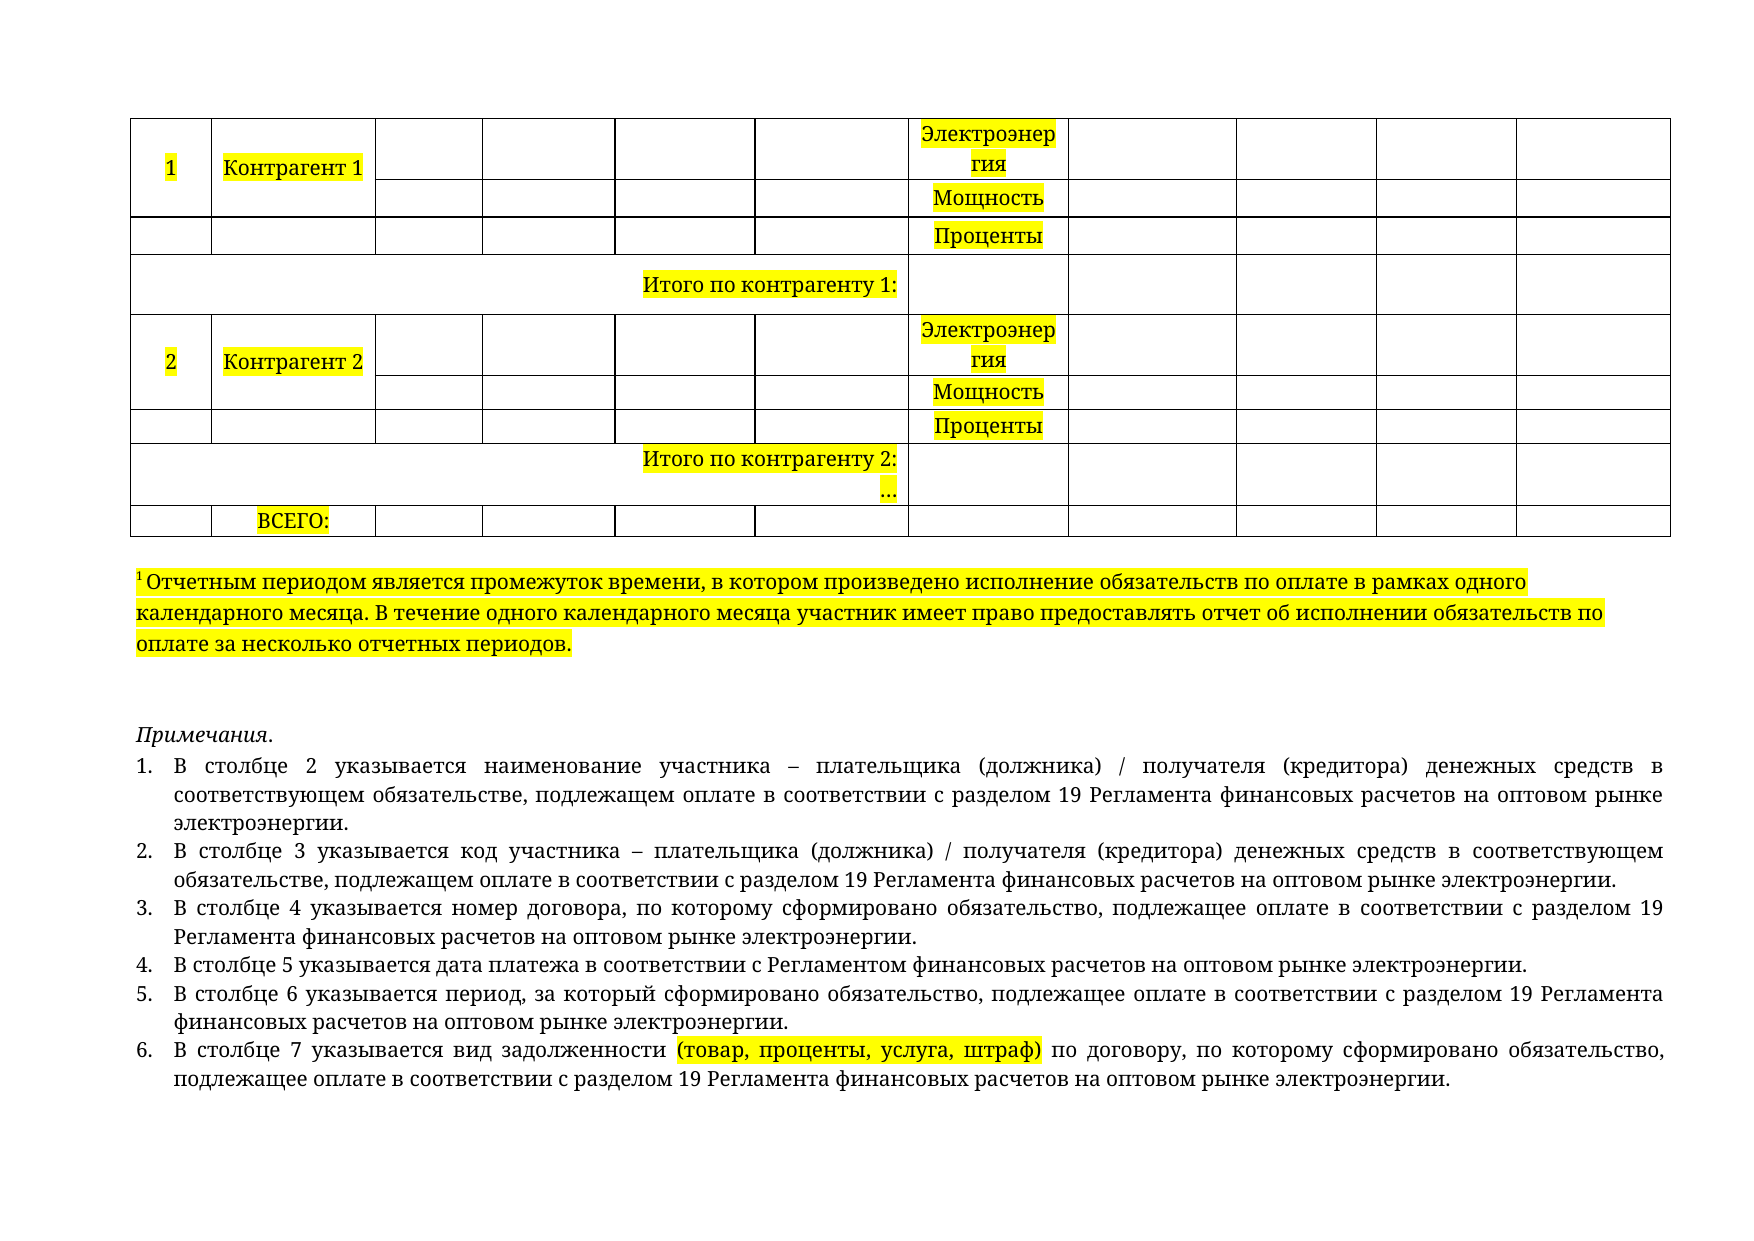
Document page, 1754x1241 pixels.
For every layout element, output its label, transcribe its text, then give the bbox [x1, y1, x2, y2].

table_cell [1517, 315, 1670, 375]
table_cell Электроэнергия [909, 119, 1068, 179]
list В столбце 4 указывается номер договора, по которому сформировано обязательство, подлежащее оплате в соответствии с разделом 19 Регламента финансовых расчетов на оптовом рынке электроэнергии. [136, 893, 1665, 950]
table_cell [1517, 255, 1670, 314]
table_cell Электроэнергия [909, 315, 1068, 375]
table_cell Мощность [909, 376, 1068, 409]
table_cell ВСЕГО: [212, 506, 375, 536]
table_cell [376, 119, 482, 179]
text 1 Отчетным периодом является промежуток времени, в котором произведено исполнение обязательств по оплате в рамках одного календарного месяца. В течение одного календарного месяца участник имеет право предоставлять отчет об исполнении обязательств по оплате за несколько отчетных периодов. [136, 567, 1665, 657]
table_cell [909, 255, 1068, 314]
table_cell Проценты [909, 410, 1068, 443]
table_cell Контрагент 2 [212, 315, 375, 409]
table_cell [483, 119, 614, 179]
table_cell [616, 506, 754, 536]
table_cell [616, 218, 754, 254]
table_cell [376, 218, 482, 254]
table_cell [483, 218, 614, 254]
table_cell [1377, 255, 1516, 314]
table_cell [131, 506, 211, 536]
table_cell [1517, 410, 1670, 443]
table_cell Итого по контрагенту 2: … [131, 444, 908, 505]
table_cell [1377, 315, 1516, 375]
table_cell [1377, 410, 1516, 443]
table_cell [756, 376, 908, 409]
table_cell [1069, 255, 1236, 314]
table_cell [1237, 218, 1376, 254]
table_cell [376, 506, 482, 536]
table_cell [1517, 444, 1670, 505]
table_cell [483, 180, 614, 216]
table_cell Проценты [909, 218, 1068, 254]
table_cell [616, 315, 754, 375]
table_cell [1377, 444, 1516, 505]
text Примечания. [136, 721, 1665, 749]
list В столбце 6 указывается период, за который сформировано обязательство, подлежащее оплате в соответствии с разделом 19 Регламента финансовых расчетов на оптовом рынке электроэнергии. [136, 979, 1665, 1036]
table_cell [1377, 218, 1516, 254]
table_cell [1069, 180, 1236, 216]
table_cell [1517, 376, 1670, 409]
table_cell [756, 119, 908, 179]
table_cell [1237, 119, 1376, 179]
table_cell [483, 376, 614, 409]
table_cell [212, 218, 375, 254]
table_cell [483, 410, 614, 443]
table_cell [1377, 506, 1516, 536]
table_cell [1517, 180, 1670, 216]
table_cell [616, 119, 754, 179]
table_cell [1069, 506, 1236, 536]
table_cell [1517, 119, 1670, 179]
table_cell [1237, 376, 1376, 409]
table_cell [131, 410, 211, 443]
table_cell Контрагент 1 [212, 119, 375, 216]
table_cell [616, 410, 754, 443]
table_cell [1517, 506, 1670, 536]
list В столбце 2 указывается наименование участника – плательщика (должника) / получателя (кредитора) денежных средств в соответствующем обязательстве, подлежащем оплате в соответствии с разделом 19 Регламента финансовых расчетов на оптовом рынке электроэнергии. [136, 751, 1665, 837]
table_cell [483, 315, 614, 375]
table_cell [131, 218, 211, 254]
table_cell [756, 180, 908, 216]
table_cell [376, 410, 482, 443]
table_cell [756, 218, 908, 254]
table_cell [1237, 315, 1376, 375]
list В столбце 3 указывается код участника – плательщика (должника) / получателя (кредитора) денежных средств в соответствующем обязательстве, подлежащем оплате в соответствии с разделом 19 Регламента финансовых расчетов на оптовом рынке электроэнергии. [136, 837, 1665, 893]
table_cell [1069, 444, 1236, 505]
table_cell [376, 315, 482, 375]
table_cell Итого по контрагенту 1: [131, 255, 908, 314]
table_cell [483, 506, 614, 536]
table_cell [756, 315, 908, 375]
table_cell [1237, 180, 1376, 216]
list В столбце 7 указывается вид задолженности (товар, проценты, услуга, штраф) по договору, по которому сформировано обязательство, подлежащее оплате в соответствии с разделом 19 Регламента финансовых расчетов на оптовом рынке электроэнергии. [136, 1036, 1665, 1092]
table_cell 1 [131, 119, 211, 216]
table_cell [909, 444, 1068, 505]
table_cell [1237, 444, 1376, 505]
table_cell [1377, 180, 1516, 216]
table_cell [1237, 255, 1376, 314]
table_cell [756, 506, 908, 536]
table_cell [1237, 506, 1376, 536]
list В столбце 5 указывается дата платежа в соответствии с Регламентом финансовых расчетов на оптовом рынке электроэнергии. [136, 950, 1665, 979]
table_cell [1069, 315, 1236, 375]
table_cell [1377, 119, 1516, 179]
table_cell [1069, 410, 1236, 443]
table_cell [909, 506, 1068, 536]
table_cell [1517, 218, 1670, 254]
table_cell [616, 376, 754, 409]
table_cell [1377, 376, 1516, 409]
table_cell [756, 410, 908, 443]
table_cell 2 [131, 315, 211, 409]
table_cell [1069, 218, 1236, 254]
table_cell [376, 180, 482, 216]
table_cell Мощность [909, 180, 1068, 216]
table_cell [1069, 376, 1236, 409]
table_cell [376, 376, 482, 409]
table_cell [616, 180, 754, 216]
table_cell [1237, 410, 1376, 443]
table_cell [212, 410, 375, 443]
table_cell [1069, 119, 1236, 179]
